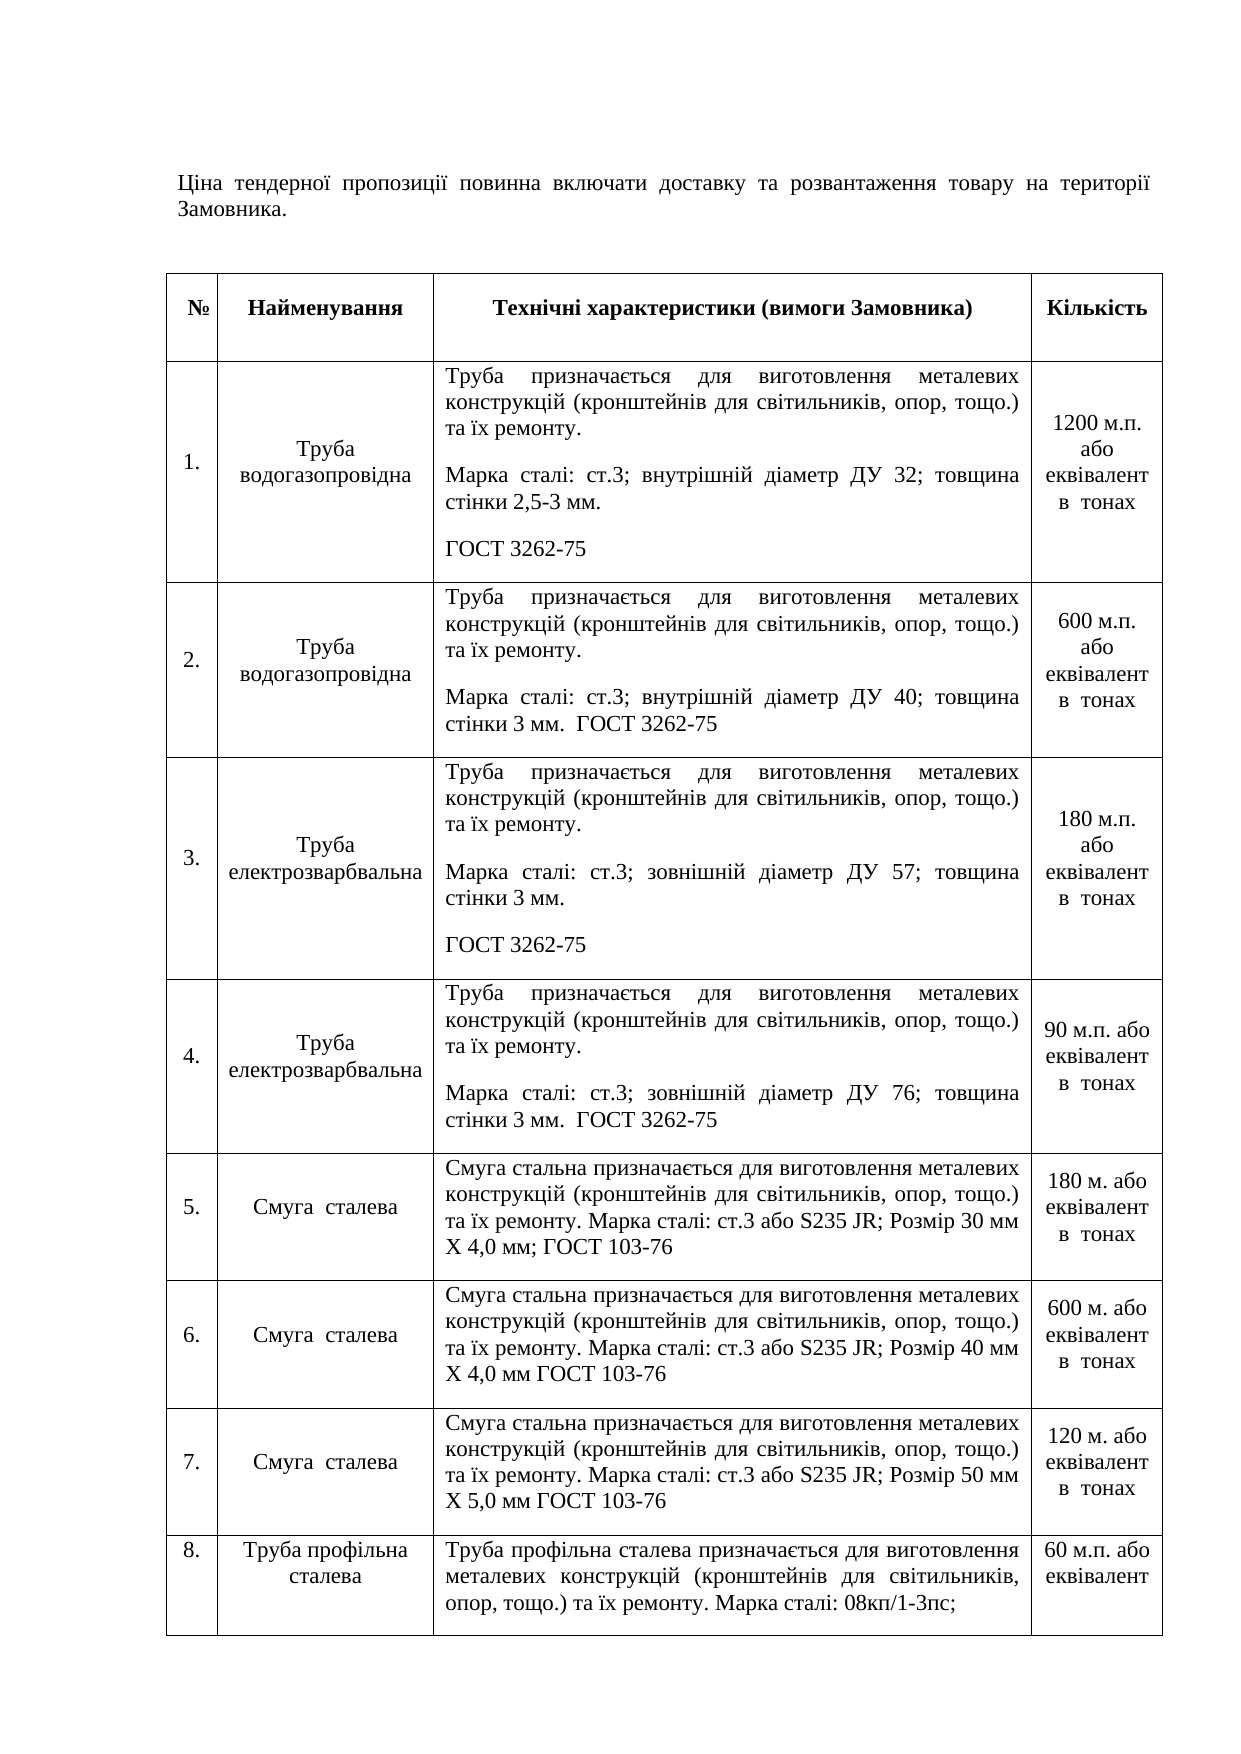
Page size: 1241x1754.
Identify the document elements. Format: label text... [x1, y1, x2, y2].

table_cell 120 м. або еквівалент в тонах [1032, 1409, 1162, 1535]
table_cell Труба водогазопровідна [218, 362, 433, 582]
table_cell 7. [167, 1409, 217, 1535]
table_cell 4. [167, 980, 217, 1153]
table_cell Смуга сталева [218, 1154, 433, 1280]
table_cell Труба призначається для виготовлення металевих конструкцій (кронштейнів для світильників, опор, тощо.) та їх ремонту. Марка сталі: ст.3; внутрішній діаметр ДУ 32; товщина стінки 2,5-3 мм. ГОСТ 3262-75 [434, 362, 1031, 582]
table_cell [218, 1536, 433, 1635]
text Ціна тендерної пропозиції повинна включати доставку та розвантаження товару на території Замовника. [177, 169, 1152, 222]
table_cell Труба електрозварбвальна [218, 980, 433, 1153]
table_cell Смуга сталева [218, 1409, 433, 1535]
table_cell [434, 1536, 1031, 1635]
table_cell Труба призначається для виготовлення металевих конструкцій (кронштейнів для світильників, опор, тощо.) та їх ремонту. Марка сталі: ст.3; внутрішній діаметр ДУ 40; товщина стінки 3 мм. ГОСТ 3262-75 [434, 583, 1031, 757]
table_cell Труба електрозварбвальна [218, 758, 433, 978]
table_header № [167, 274, 217, 361]
table_cell 1200 м.п. або еквівалент в тонах [1032, 362, 1162, 582]
table_cell 2. [167, 583, 217, 757]
table_cell 180 м.п. або еквівалент в тонах [1032, 758, 1162, 978]
table_cell 90 м.п. або еквівалент в тонах [1032, 980, 1162, 1153]
table_cell 600 м.п. або еквівалент в тонах [1032, 583, 1162, 757]
table_cell 5. [167, 1154, 217, 1280]
table_header Кількість [1032, 274, 1162, 361]
table_cell 180 м. або еквівалент в тонах [1032, 1154, 1162, 1280]
table_cell Труба призначається для виготовлення металевих конструкцій (кронштейнів для світильників, опор, тощо.) та їх ремонту. Марка сталі: ст.3; зовнішній діаметр ДУ 76; товщина стінки 3 мм. ГОСТ 3262-75 [434, 980, 1031, 1153]
table_cell 6. [167, 1281, 217, 1407]
table_header Технічні характеристики (вимоги Замовника) [434, 274, 1031, 361]
table_cell Смуга стальна призначається для виготовлення металевих конструкцій (кронштейнів для світильників, опор, тощо.) та їх ремонту. Марка сталі: ст.3 або S235 JR; Розмір 30 мм Х 4,0 мм; ГОСТ 103-76 [434, 1154, 1031, 1280]
table_cell 600 м. або еквівалент в тонах [1032, 1281, 1162, 1407]
table_cell Смуга стальна призначається для виготовлення металевих конструкцій (кронштейнів для світильників, опор, тощо.) та їх ремонту. Марка сталі: ст.3 або S235 JR; Розмір 40 мм Х 4,0 мм ГОСТ 103-76 [434, 1281, 1031, 1407]
table_cell 8. [167, 1536, 217, 1635]
table_cell Смуга стальна призначається для виготовлення металевих конструкцій (кронштейнів для світильників, опор, тощо.) та їх ремонту. Марка сталі: ст.3 або S235 JR; Розмір 50 мм Х 5,0 мм ГОСТ 103-76 [434, 1409, 1031, 1535]
table_cell 1. [167, 362, 217, 582]
table_cell 3. [167, 758, 217, 978]
table_cell Смуга сталева [218, 1281, 433, 1407]
table_cell Труба призначається для виготовлення металевих конструкцій (кронштейнів для світильників, опор, тощо.) та їх ремонту. Марка сталі: ст.3; зовнішній діаметр ДУ 57; товщина стінки 3 мм. ГОСТ 3262-75 [434, 758, 1031, 978]
table_header Найменування [218, 274, 433, 361]
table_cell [1032, 1536, 1162, 1635]
table_cell Труба водогазопровідна [218, 583, 433, 757]
